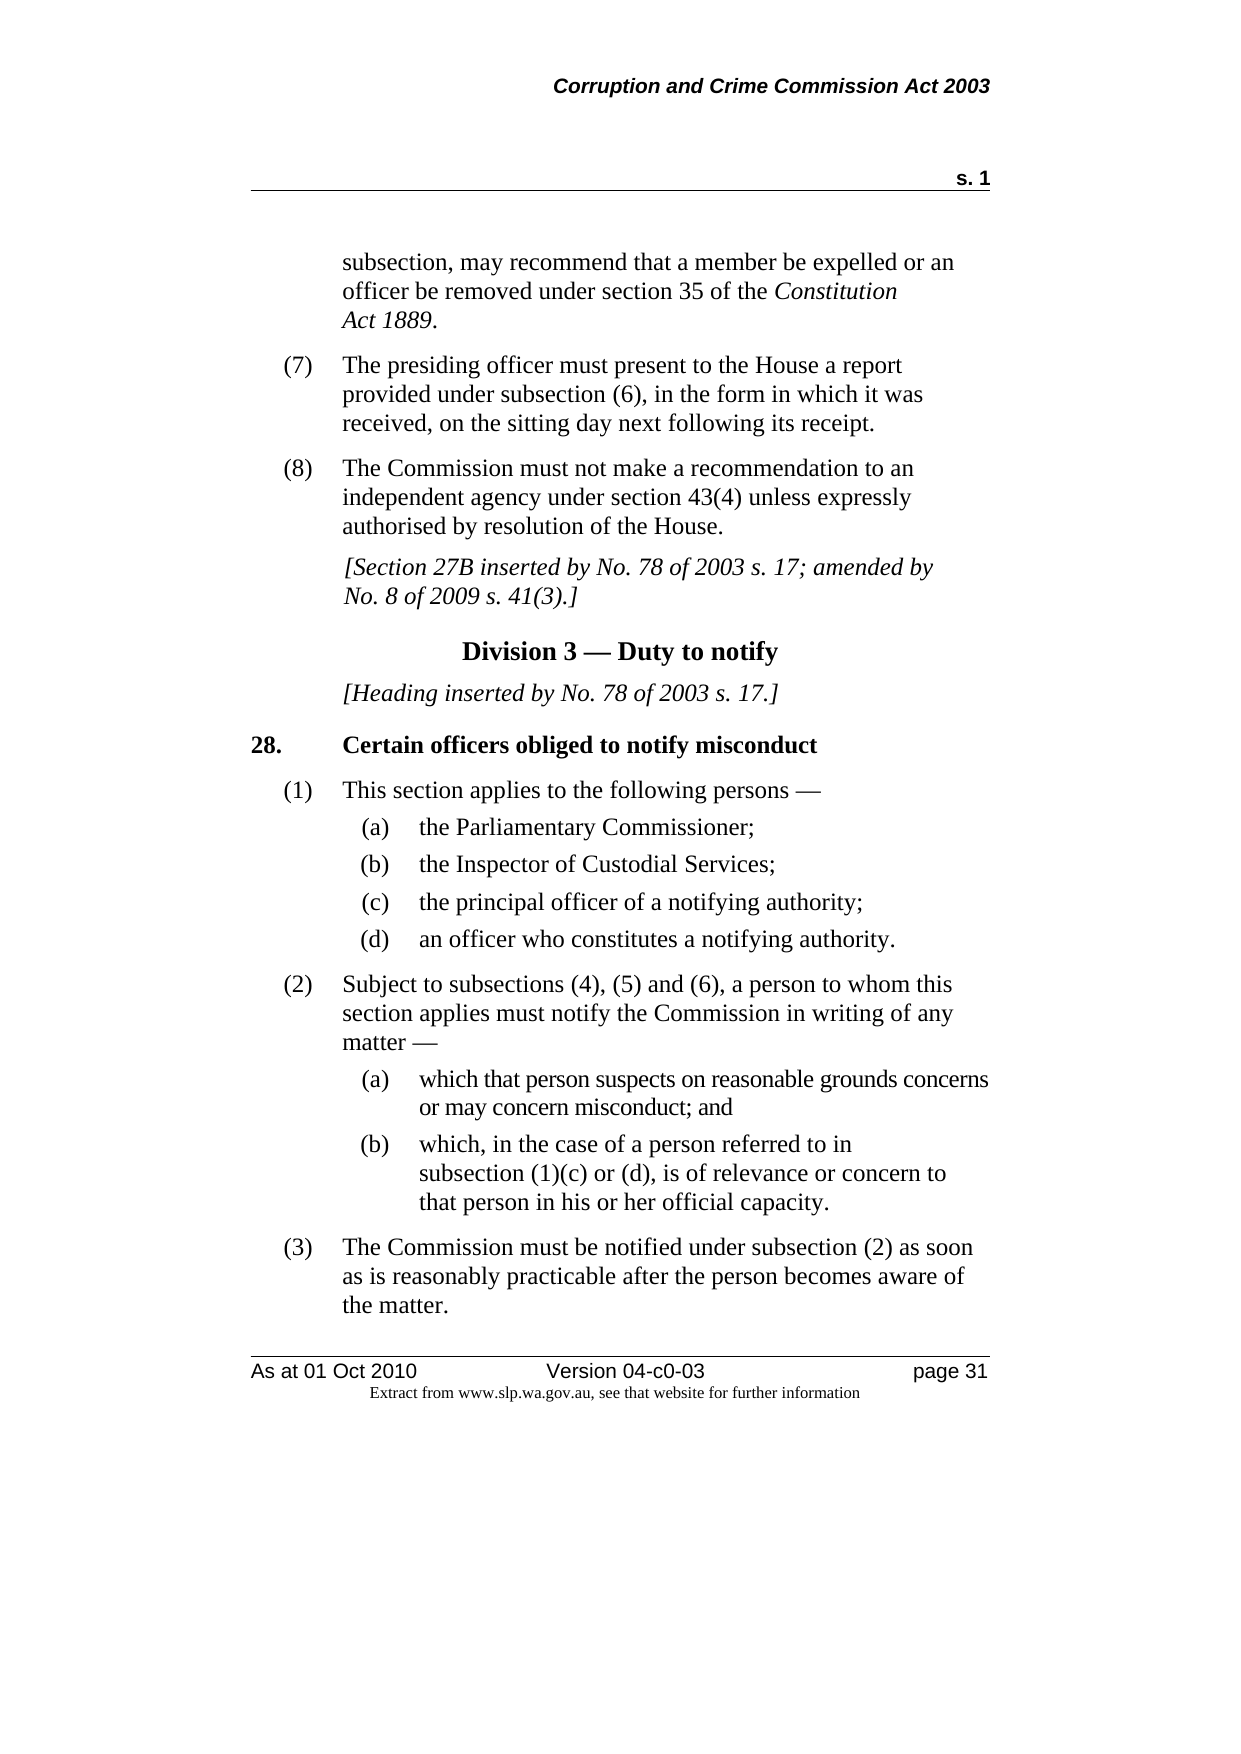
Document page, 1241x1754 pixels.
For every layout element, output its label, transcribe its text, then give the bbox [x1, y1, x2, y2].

text (b) which, in the case of a person referred to in subsection (1)(c) or (d), is of relevance or concern to that person in his or her official capacity. [251, 1129, 990, 1216]
text (3) The Commission must be notified under subsection (2) as soon as is reasonably practicable after the person becomes aware of the matter. [251, 1232, 990, 1319]
text [Section 27B inserted by No. 78 of 2003 s. 17; amended by No. 8 of 2009 s. 41(3).] [251, 552, 990, 609]
text (7) The presiding officer must present to the House a report provided under subsection (6), in the form in which it was received, on the sitting day next following its receipt. [251, 350, 990, 437]
subtitle [Heading inserted by No. 78 of 2003 s. 17.] [251, 678, 990, 707]
text (d) an officer who constitutes a notifying authority. [251, 924, 990, 952]
subtitle 28. Certain officers obliged to notify misconduct [251, 730, 990, 759]
text (2) Subject to subsections (4), (5) and (6), a person to whom this section applies must notify the Commission in writing of any matter — [251, 969, 990, 1055]
text (c) the principal officer of a notifying authority; [251, 887, 990, 915]
text (1) This section applies to the following persons — [251, 775, 990, 804]
text (a) the Parliamentary Commissioner; [251, 812, 990, 841]
text (b) the Inspector of Custodial Services; [251, 849, 990, 878]
text (a) which that person suspects on reasonable grounds concerns or may concern misconduct; and [251, 1064, 990, 1121]
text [251, 247, 990, 334]
text (8) The Commission must not make a recommendation to an independent agency under section 43(4) unless expressly authorised by resolution of the House. [251, 453, 990, 539]
subtitle Division 3 — Duty to notify [251, 634, 990, 666]
